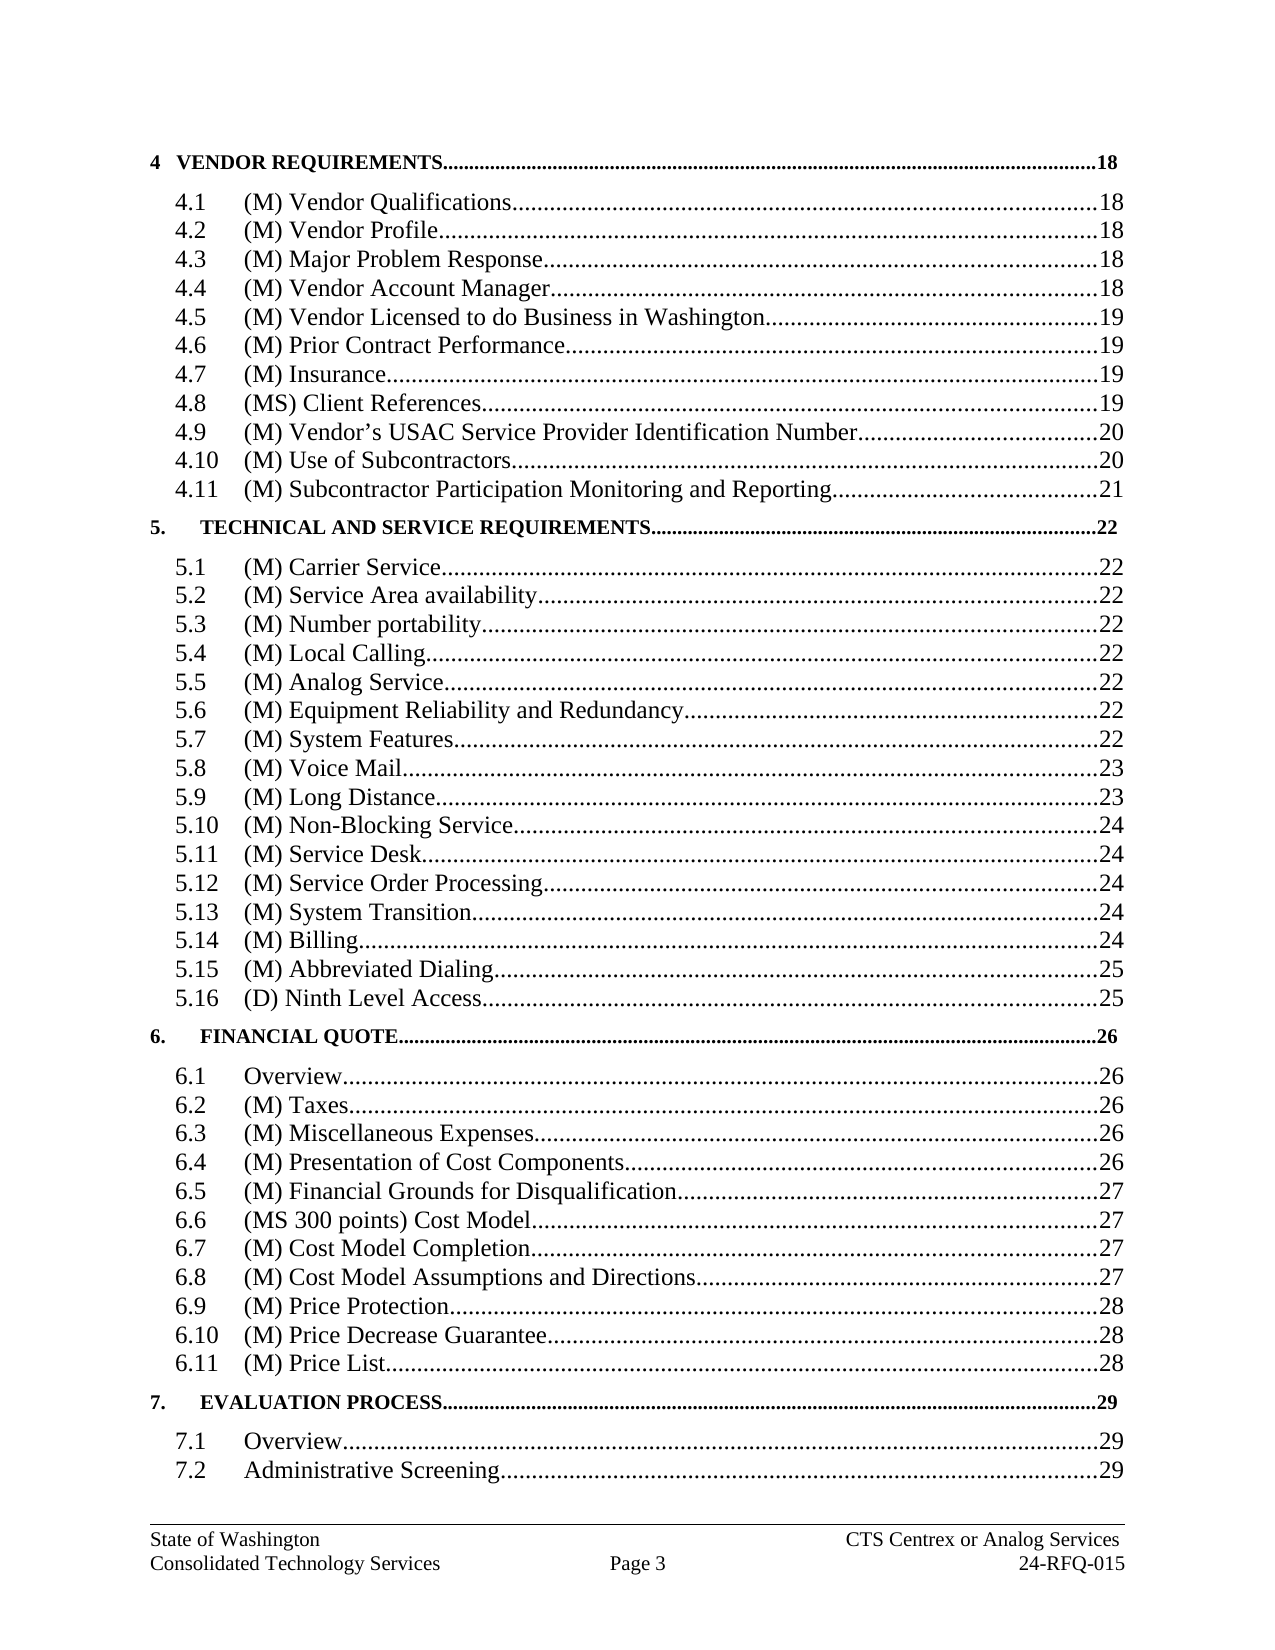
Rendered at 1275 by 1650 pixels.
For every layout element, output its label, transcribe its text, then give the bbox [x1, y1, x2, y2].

text 4.8 (MS) Client References 19 [175, 388, 1125, 417]
text 6. Financial Quote 26 [150, 1024, 1125, 1048]
text 4.5 (M) Vendor Licensed to do Business in Washington 19 [175, 302, 1125, 330]
text 7.1 Overview 29 [175, 1426, 1125, 1455]
text 6.4 (M) Presentation of Cost Components 26 [175, 1147, 1125, 1176]
text 7.2 Administrative Screening 29 [175, 1455, 1125, 1484]
text 4.3 (M) Major Problem Response 18 [175, 244, 1125, 273]
text 5.16 (D) Ninth Level Access 25 [175, 983, 1125, 1012]
text 5.10 (M) Non-Blocking Service 24 [175, 811, 1125, 839]
text 5.8 (M) Voice Mail 23 [175, 753, 1125, 782]
text 4.2 (M) Vendor Profile 18 [175, 215, 1125, 244]
text 5.15 (M) Abbreviated Dialing 25 [175, 954, 1125, 983]
text 4.10 (M) Use of Subcontractors 20 [175, 445, 1125, 474]
text 4 VENDOR REQUIREMENTS 18 [150, 150, 1125, 174]
text 6.7 (M) Cost Model Completion 27 [175, 1233, 1125, 1262]
text 6.2 (M) Taxes 26 [175, 1090, 1125, 1118]
text 6.1 Overview 26 [175, 1061, 1125, 1090]
text 5.2 (M) Service Area availability 22 [175, 581, 1125, 609]
text 5.5 (M) Analog Service 22 [175, 667, 1125, 696]
text 4.7 (M) Insurance 19 [175, 359, 1125, 388]
text 6.8 (M) Cost Model Assumptions and Directions 27 [175, 1262, 1125, 1291]
text 6.10 (M) Price Decrease Guarantee 28 [175, 1320, 1125, 1348]
text 4.1 (M) Vendor Qualifications 18 [175, 187, 1125, 215]
text 4.9 (M) Vendor’s USAC Service Provider Identification Number 20 [175, 417, 1125, 445]
text 5.12 (M) Service Order Processing 24 [175, 868, 1125, 897]
text 5.3 (M) Number portability 22 [175, 609, 1125, 638]
text 6.11 (M) Price List 28 [175, 1348, 1125, 1377]
text 6.5 (M) Financial Grounds for Disqualification 27 [175, 1176, 1125, 1205]
text 5.7 (M) System Features 22 [175, 724, 1125, 753]
text 6.6 (MS 300 points) Cost Model 27 [175, 1205, 1125, 1233]
text 6.9 (M) Price Protection 28 [175, 1291, 1125, 1320]
text 4.4 (M) Vendor Account Manager 18 [175, 273, 1125, 302]
text 4.11 (M) Subcontractor Participation Monitoring and Reporting 21 [175, 474, 1125, 503]
text 5.9 (M) Long Distance 23 [175, 782, 1125, 811]
text 5.6 (M) Equipment Reliability and Redundancy 22 [175, 696, 1125, 724]
text 5.4 (M) Local Calling 22 [175, 638, 1125, 667]
text 5. TECHNICAL AND SERVICE REQUIREMENTS 22 [150, 515, 1125, 539]
text 5.1 (M) Carrier Service 22 [175, 552, 1125, 581]
text 4.6 (M) Prior Contract Performance 19 [175, 330, 1125, 359]
text 5.14 (M) Billing 24 [175, 926, 1125, 954]
text 5.11 (M) Service Desk 24 [175, 839, 1125, 868]
text 7. EVALUATION PROCESS 29 [150, 1390, 1125, 1414]
text 6.3 (M) Miscellaneous Expenses 26 [175, 1118, 1125, 1147]
text 5.13 (M) System Transition 24 [175, 897, 1125, 926]
